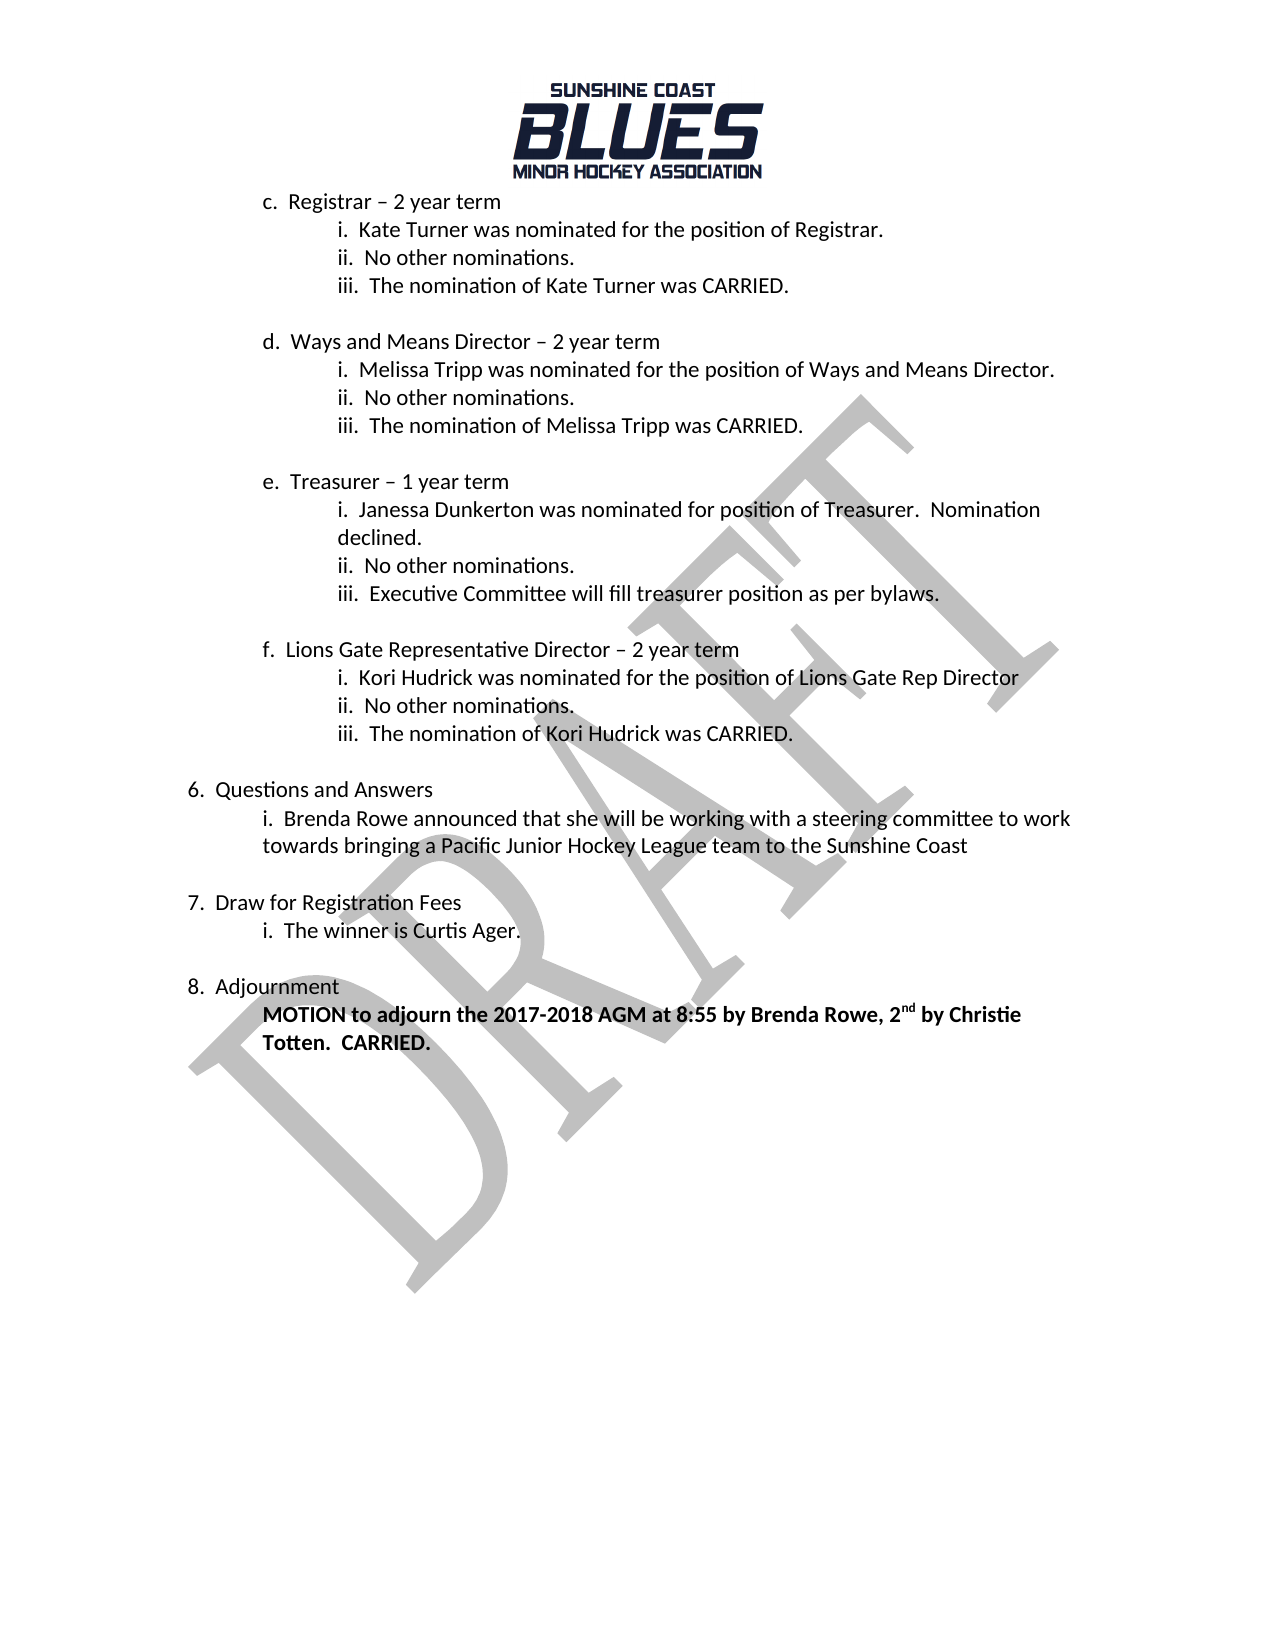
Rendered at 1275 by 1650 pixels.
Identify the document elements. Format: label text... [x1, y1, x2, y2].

picture [507, 75, 768, 188]
text iii. The nomination of Melissa Tripp was CARRIED. [187, 411, 1087, 439]
text ii. No other nominations. [187, 243, 1087, 271]
text i. Kori Hudrick was nominated for the position of Lions Gate Rep Director [187, 663, 1087, 692]
text 6. Questions and Answers [187, 776, 1087, 804]
text c. Registrar – 2 year term [187, 187, 1087, 215]
text ii. No other nominations. [187, 551, 1087, 579]
text i. Brenda Rowe announced that she will be working with a steering committee to work towards bringing a Pacific Junior Hockey League team to the Sunshine Coast [262, 804, 1087, 860]
text i. The winner is Curtis Ager. [187, 916, 1087, 944]
text iii. The nomination of Kate Turner was CARRIED. [187, 271, 1087, 299]
text iii. Executive Committee will fill treasurer position as per bylaws. [187, 579, 1087, 607]
text i. Melissa Tripp was nominated for the position of Ways and Means Director. [187, 355, 1087, 383]
text ii. No other nominations. [187, 692, 1087, 719]
text 8. Adjournment [187, 972, 1087, 1000]
text e. Treasurer – 1 year term [187, 467, 1087, 495]
text i. Janessa Dunkerton was nominated for position of Treasurer. Nomination declined. [337, 495, 1087, 551]
text i. Kate Turner was nominated for the position of Registrar. [187, 215, 1087, 243]
text f. Lions Gate Representative Director – 2 year term [187, 636, 1087, 663]
text iii. The nomination of Kori Hudrick was CARRIED. [187, 719, 1087, 748]
text 7. Draw for Registration Fees [187, 888, 1087, 916]
text d. Ways and Means Director – 2 year term [187, 327, 1087, 355]
text MOTION to adjourn the 2017-2018 AGM at 8:55 by Brenda Rowe, 2nd by Christie Totten. CARRIED. [262, 1000, 1087, 1056]
text ii. No other nominations. [187, 383, 1087, 411]
